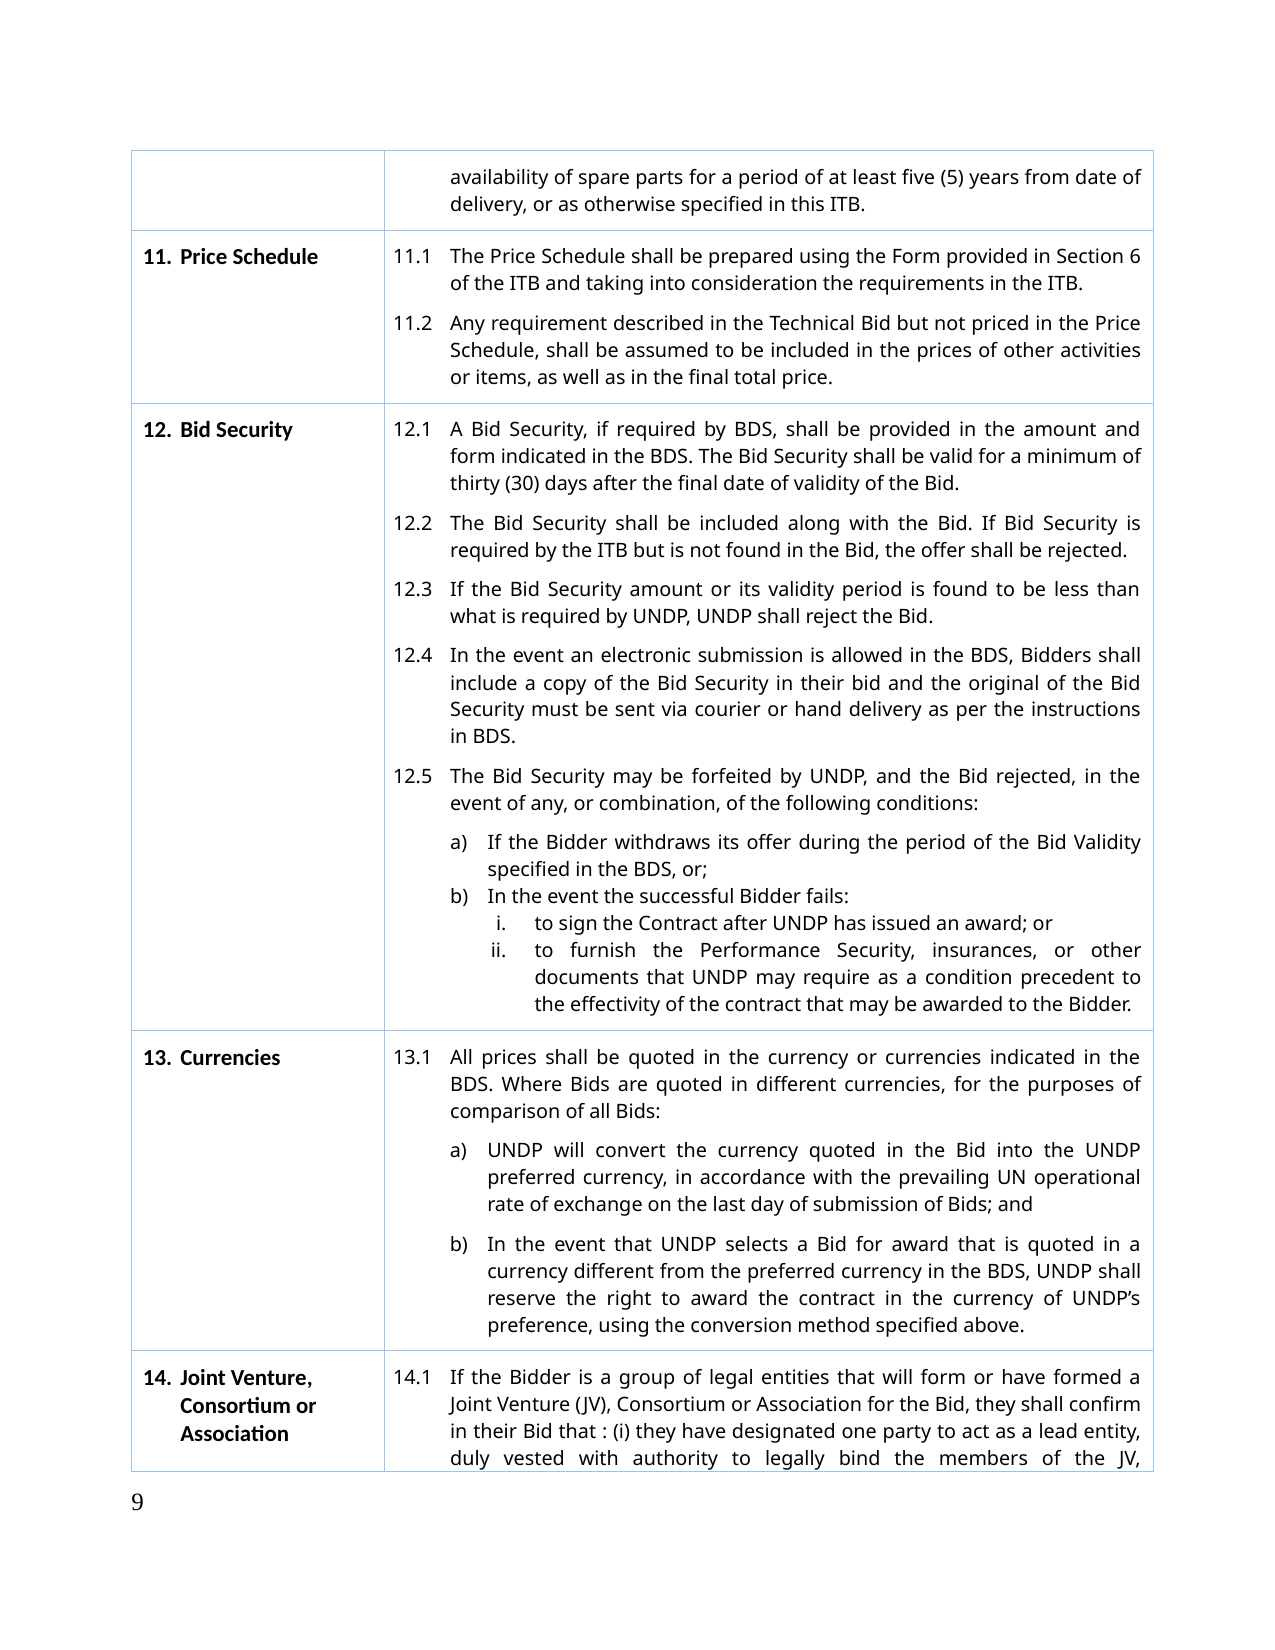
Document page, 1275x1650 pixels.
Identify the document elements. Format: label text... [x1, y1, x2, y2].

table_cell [132, 151, 384, 229]
table_cell The Price Schedule shall be prepared using the Form provided in Section 6 of the ITB and taking into consideration the requirements in the ITB. Any requirement described in the Technical Bid but not priced in the Price Schedule, shall be assumed to be included in the prices of other activities or items, as well as in the final total price. [385, 231, 1153, 402]
table_cell Bid Security [132, 404, 384, 1030]
table_cell All prices shall be quoted in the currency or currencies indicated in the BDS. Where Bids are quoted in different currencies, for the purposes of comparison of all Bids: UNDP will convert the currency quoted in the Bid into the UNDP preferred currency, in accordance with the prevailing UN operational rate of exchange on the last day of submission of Bids; and In the event that UNDP selects a Bid for award that is quoted in a currency different from the preferred currency in the BDS, UNDP shall reserve the right to award the contract in the currency of UNDP’s preference, using the conversion method specified above. [385, 1031, 1153, 1350]
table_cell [132, 1351, 384, 1471]
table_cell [385, 1351, 1153, 1471]
table_cell A Bid Security, if required by BDS, shall be provided in the amount and form indicated in the BDS. The Bid Security shall be valid for a minimum of thirty (30) days after the final date of validity of the Bid. The Bid Security shall be included along with the Bid. If Bid Security is required by the ITB but is not found in the Bid, the offer shall be rejected. If the Bid Security amount or its validity period is found to be less than what is required by UNDP, UNDP shall reject the Bid. In the event an electronic submission is allowed in the BDS, Bidders shall include a copy of the Bid Security in their bid and the original of the Bid Security must be sent via courier or hand delivery as per the instructions in BDS. The Bid Security may be forfeited by UNDP, and the Bid rejected, in the event of any, or combination, of the following conditions: If the Bidder withdraws its offer during the period of the Bid Validity specified in the BDS, or; In the event the successful Bidder fails: to sign the Contract after UNDP has issued an award; or to furnish the Performance Security, insurances, or other documents that UNDP may require as a condition precedent to the effectivity of the contract that may be awarded to the Bidder. [385, 404, 1153, 1030]
table_cell Currencies [132, 1031, 384, 1350]
table_cell Price Schedule [132, 231, 384, 402]
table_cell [385, 151, 1153, 229]
